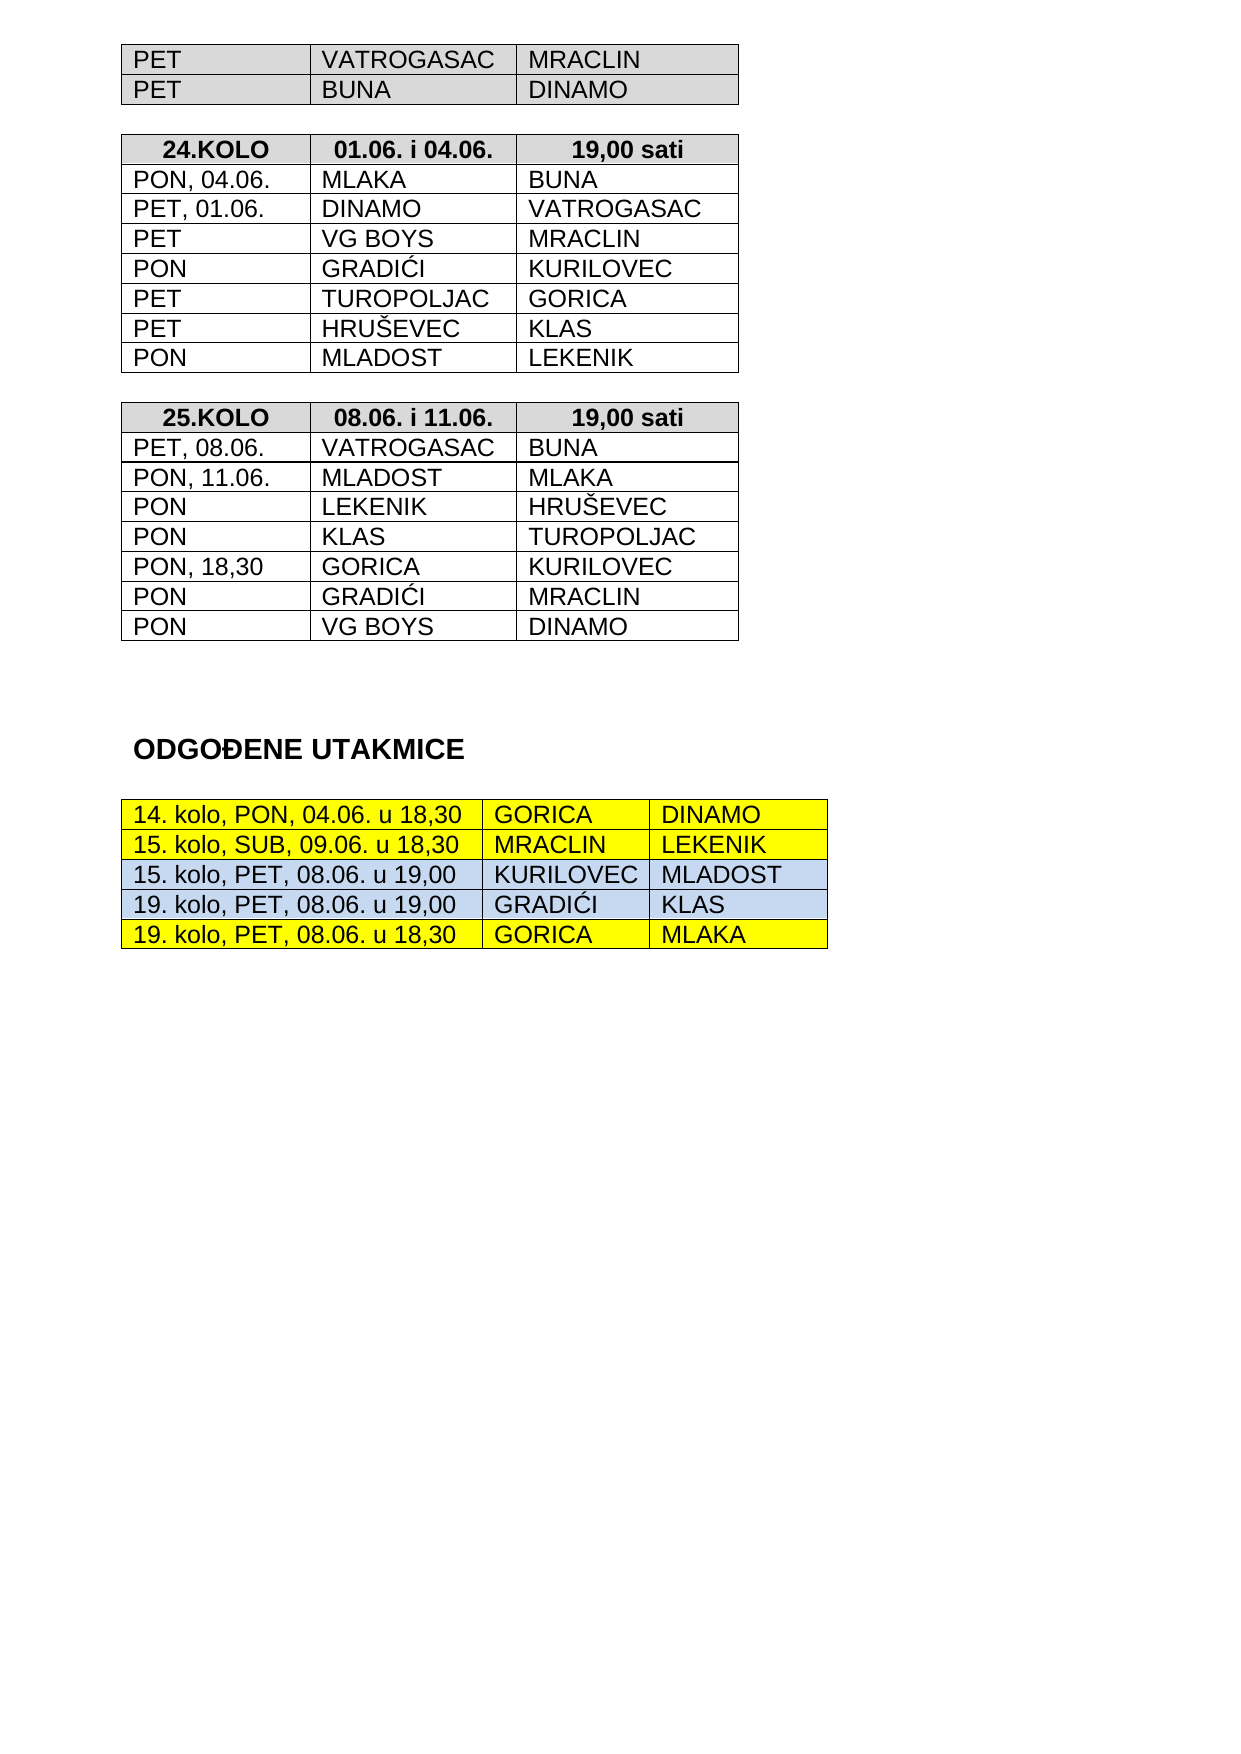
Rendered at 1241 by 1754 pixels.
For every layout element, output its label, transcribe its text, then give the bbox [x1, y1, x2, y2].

table_cell LEKENIK [311, 492, 516, 521]
table_cell KURILOVEC [517, 552, 738, 581]
table_cell KLAS [517, 314, 738, 342]
table_cell MLAKA [650, 920, 827, 948]
table_cell GRADIĆI [483, 890, 649, 918]
table_cell MLAKA [517, 463, 738, 491]
table_cell PET [122, 284, 310, 312]
table_cell BUNA [517, 165, 738, 193]
table_cell VG BOYS [311, 611, 516, 640]
table_header DINAMO [650, 800, 827, 829]
table_cell MLADOST [650, 860, 827, 889]
table_cell MRACLIN [483, 830, 649, 859]
table_cell KLAS [311, 522, 516, 551]
table_header GORICA [483, 800, 649, 829]
table_header 25.KOLO [122, 403, 310, 432]
table_header 01.06. i 04.06. [311, 135, 516, 163]
table_cell GORICA [517, 284, 738, 312]
table_cell LEKENIK [650, 830, 827, 859]
table_cell VATROGASAC [311, 45, 516, 74]
table_cell GRADIĆI [311, 254, 516, 283]
table_cell GORICA [483, 920, 649, 948]
table_cell PON, 18,30 [122, 552, 310, 581]
table_cell PON [122, 343, 310, 372]
table_cell PON [122, 522, 310, 551]
table_header 14. kolo, PON, 04.06. u 18,30 [122, 800, 482, 829]
table_cell PON, 11.06. [122, 463, 310, 491]
table_cell VATROGASAC [517, 194, 738, 223]
table_cell GORICA [311, 552, 516, 581]
table_cell PET [122, 224, 310, 253]
table_cell GRADIĆI [311, 582, 516, 610]
table_cell MLADOST [311, 463, 516, 491]
table_cell DINAMO [517, 75, 738, 104]
table_cell MLAKA [311, 165, 516, 193]
table_cell DINAMO [517, 611, 738, 640]
table_cell PET, 08.06. [122, 433, 310, 461]
table_cell PET, 01.06. [122, 194, 310, 223]
table_cell BUNA [311, 75, 516, 104]
table_cell TUROPOLJAC [517, 522, 738, 551]
table_cell MRACLIN [517, 582, 738, 610]
table_cell PET [122, 314, 310, 342]
table_cell PON [122, 492, 310, 521]
table_cell HRUŠEVEC [517, 492, 738, 521]
table_cell PON, 04.06. [122, 165, 310, 193]
table_cell 19. kolo, PET, 08.06. u 18,30 [122, 920, 482, 948]
table_cell PON [122, 611, 310, 640]
text ODGOĐENE UTAKMICE [133, 732, 1167, 766]
table_cell LEKENIK [517, 343, 738, 372]
table_cell HRUŠEVEC [311, 314, 516, 342]
table_cell BUNA [517, 433, 738, 461]
table_cell 15. kolo, PET, 08.06. u 19,00 [122, 860, 482, 889]
table_cell PON [122, 254, 310, 283]
table_cell PET [122, 45, 310, 74]
table_cell DINAMO [311, 194, 516, 223]
table_cell TUROPOLJAC [311, 284, 516, 312]
table_header 24.KOLO [122, 135, 310, 163]
table_header 19,00 sati [517, 135, 738, 163]
table_cell VG BOYS [311, 224, 516, 253]
table_header 19,00 sati [517, 403, 738, 432]
table_cell 19. kolo, PET, 08.06. u 19,00 [122, 890, 482, 918]
table_cell MRACLIN [517, 224, 738, 253]
table_cell VATROGASAC [311, 433, 516, 461]
table_cell 15. kolo, SUB, 09.06. u 18,30 [122, 830, 482, 859]
table_cell MRACLIN [517, 45, 738, 74]
table_cell KURILOVEC [483, 860, 649, 889]
table_cell KURILOVEC [517, 254, 738, 283]
table_cell MLADOST [311, 343, 516, 372]
table_cell PON [122, 582, 310, 610]
table_cell PET [122, 75, 310, 104]
table_cell KLAS [650, 890, 827, 918]
table_header 08.06. i 11.06. [311, 403, 516, 432]
